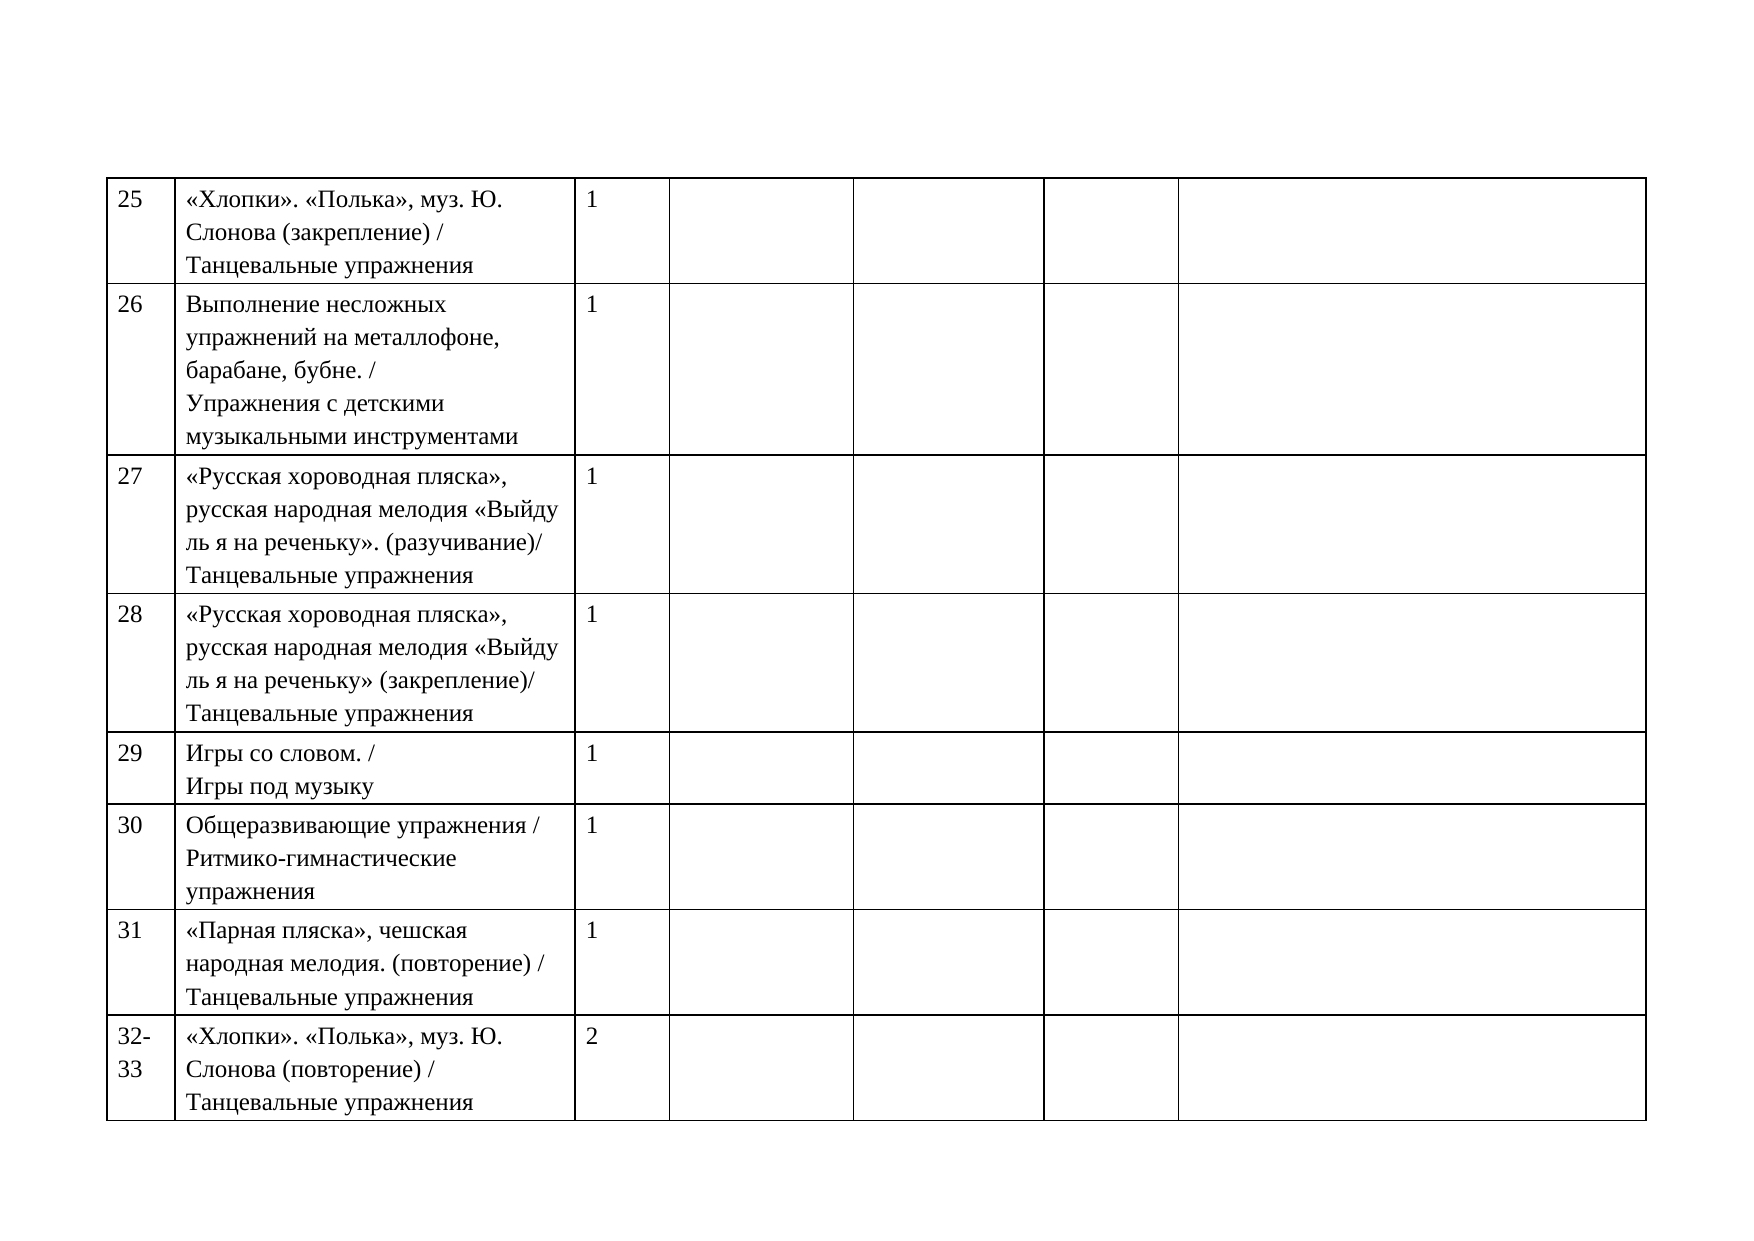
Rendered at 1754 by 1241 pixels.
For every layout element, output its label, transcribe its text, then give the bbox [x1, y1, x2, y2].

table_cell [1045, 805, 1178, 909]
table_cell [1045, 910, 1178, 1014]
table_cell [1179, 456, 1645, 592]
table_cell 1 [576, 456, 669, 592]
table_cell 1 [576, 594, 669, 731]
table_cell [670, 284, 853, 454]
table_cell «Русская хороводная пляска», русская народная мелодия «Выйду ль я на реченьку» (закрепление)/ Танцевальные упражнения [176, 594, 574, 731]
table_cell «Хлопки». «Полька», муз. Ю. Слонова (повторение) / Танцевальные упражнения [176, 1016, 574, 1119]
table_cell [670, 594, 853, 731]
table_cell [854, 733, 1043, 803]
table_cell [1179, 179, 1645, 283]
table_cell 25 [108, 179, 174, 283]
table_cell 1 [576, 733, 669, 803]
table_cell [670, 456, 853, 592]
table_cell 27 [108, 456, 174, 592]
table_cell Игры со словом. / Игры под музыку [176, 733, 574, 803]
table_cell [1045, 594, 1178, 731]
table_cell 30 [108, 805, 174, 909]
table_cell [854, 456, 1043, 592]
table_cell «Хлопки». «Полька», муз. Ю. Слонова (закрепление) / Танцевальные упражнения [176, 179, 574, 283]
table_cell [854, 910, 1043, 1014]
table_cell [854, 805, 1043, 909]
table_cell [670, 179, 853, 283]
table_cell 32-33 [108, 1016, 174, 1119]
table_cell [670, 910, 853, 1014]
table_cell [854, 179, 1043, 283]
table_cell [1045, 284, 1178, 454]
table_cell [670, 805, 853, 909]
table_cell [854, 1016, 1043, 1119]
table_cell [1179, 805, 1645, 909]
table_cell [670, 733, 853, 803]
table_cell [1179, 733, 1645, 803]
table_cell [1045, 456, 1178, 592]
table_cell 1 [576, 179, 669, 283]
table_cell [1179, 910, 1645, 1014]
table_cell [1045, 179, 1178, 283]
table_cell [1179, 284, 1645, 454]
table_cell 26 [108, 284, 174, 454]
table_cell 2 [576, 1016, 669, 1119]
table_cell 29 [108, 733, 174, 803]
table_cell 1 [576, 910, 669, 1014]
table_cell 28 [108, 594, 174, 731]
table_cell [854, 594, 1043, 731]
table_cell [1179, 1016, 1645, 1119]
table_cell «Парная пляска», чешская народная мелодия. (повторение) / Танцевальные упражнения [176, 910, 574, 1014]
table_cell [670, 1016, 853, 1119]
table_cell [1045, 733, 1178, 803]
table_cell 1 [576, 284, 669, 454]
table_cell Выполнение несложных упражнений на металлофоне, барабане, бубне. / Упражнения с детскими музыкальными инструментами [176, 284, 574, 454]
table_cell [1179, 594, 1645, 731]
table_cell [854, 284, 1043, 454]
table_cell 31 [108, 910, 174, 1014]
table_cell 1 [576, 805, 669, 909]
table_cell Общеразвивающие упражнения / Ритмико-гимнастические упражнения [176, 805, 574, 909]
table_cell «Русская хороводная пляска», русская народная мелодия «Выйду ль я на реченьку». (разучивание)/ Танцевальные упражнения [176, 456, 574, 592]
table_cell [1045, 1016, 1178, 1119]
